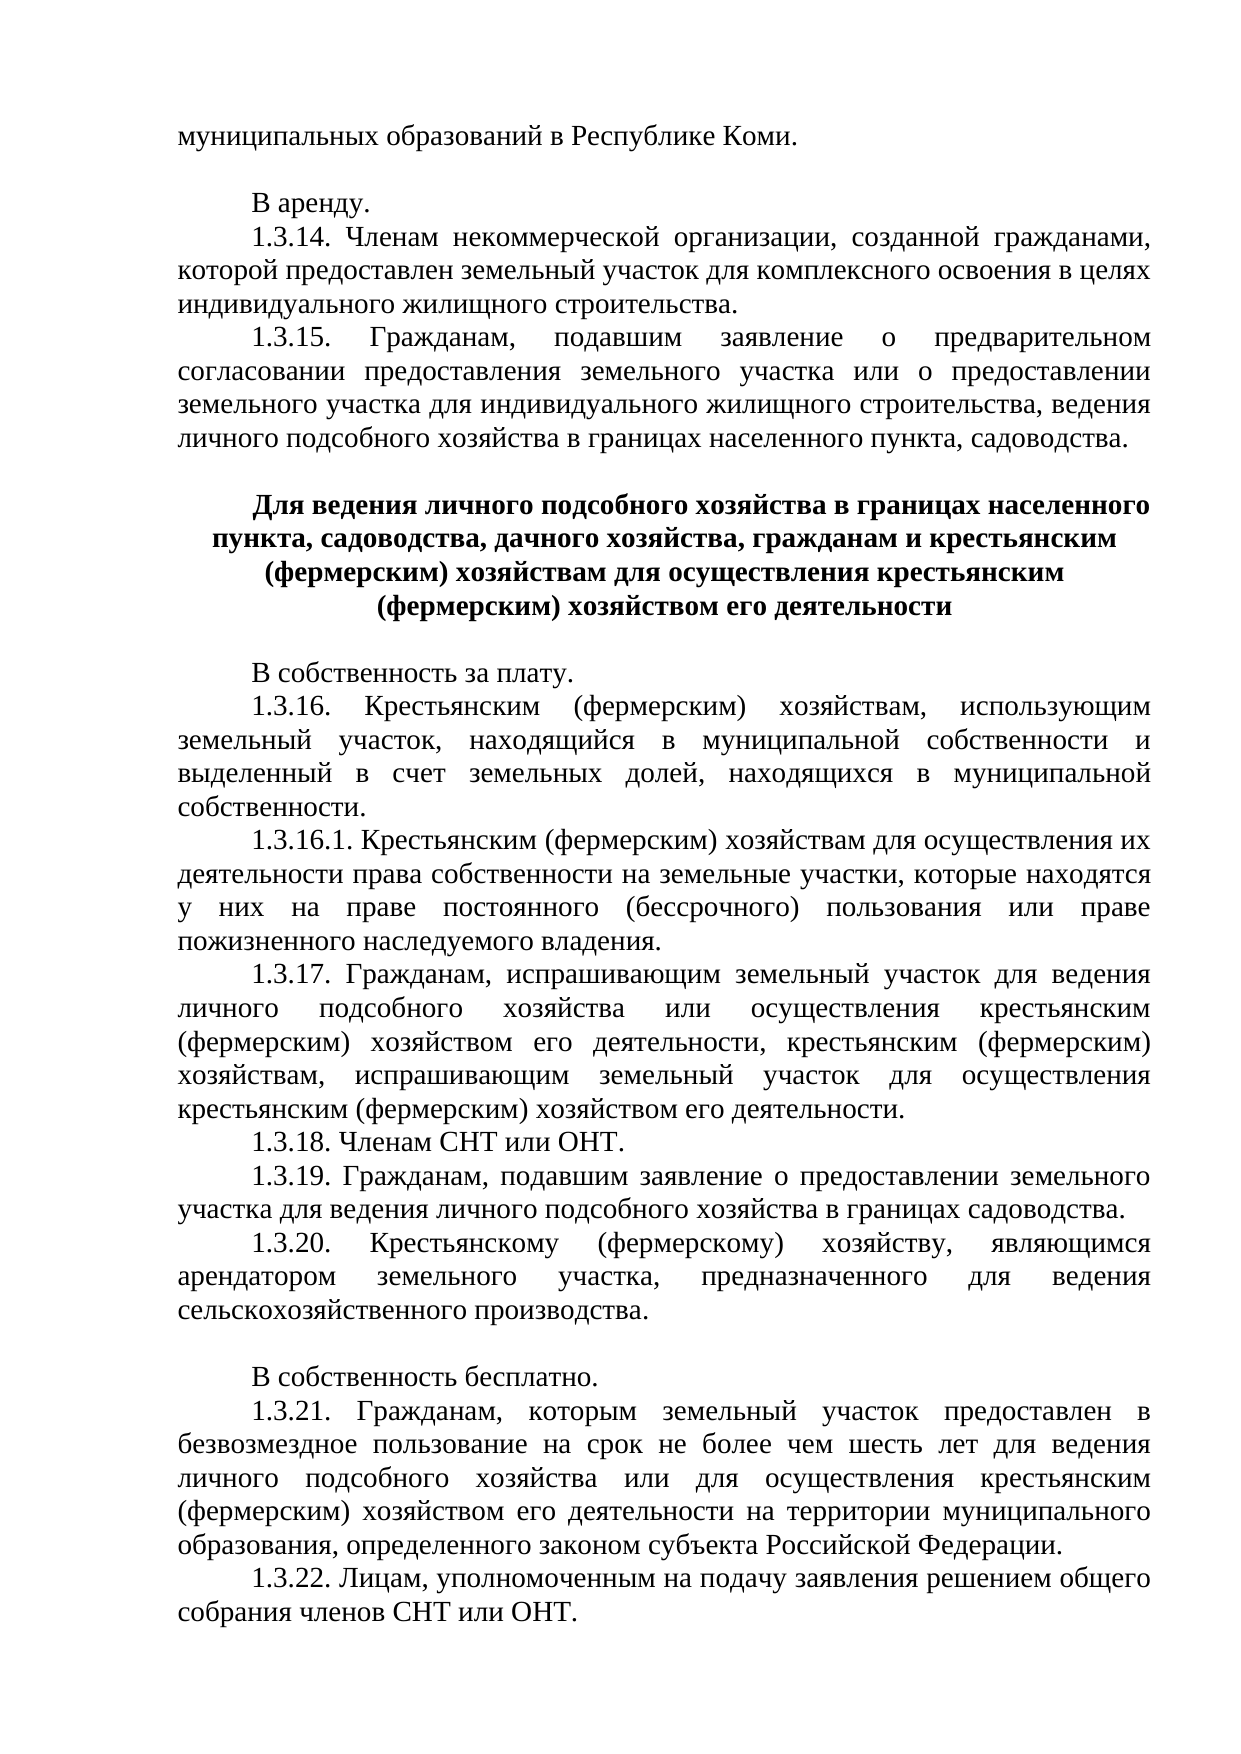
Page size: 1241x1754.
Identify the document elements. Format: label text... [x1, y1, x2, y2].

text 1.3.15. Гражданам, подавшим заявление о предварительном согласовании предоставления земельного участка или о предоставлении земельного участка для индивидуального жилищного строительства, ведения личного подсобного хозяйства в границах населенного пункта, садоводства. [177, 319, 1152, 453]
text 1.3.16. Крестьянским (фермерским) хозяйствам, использующим земельный участок, находящийся в муниципальной собственности и выделенный в счет земельных долей, находящихся в муниципальной собственности. [177, 688, 1152, 822]
text В собственность бесплатно. [177, 1359, 1152, 1393]
text 1.3.16.1. Крестьянским (фермерским) хозяйствам для осуществления их деятельности права собственности на земельные участки, которые находятся у них на праве постоянного (бессрочного) пользования или праве пожизненного наследуемого владения. [177, 822, 1152, 957]
text В аренду. [177, 185, 1152, 219]
text 1.3.21. Гражданам, которым земельный участок предоставлен в безвозмездное пользование на срок не более чем шесть лет для ведения личного подсобного хозяйства или для осуществления крестьянским (фермерским) хозяйством его деятельности на территории муниципального образования, определенного законом субъекта Российской Федерации. [177, 1393, 1152, 1560]
text 1.3.19. Гражданам, подавшим заявление о предоставлении земельного участка для ведения личного подсобного хозяйства в границах садоводства. [177, 1158, 1152, 1225]
text В собственность за плату. [177, 655, 1152, 688]
text 1.3.20. Крестьянскому (фермерскому) хозяйству, являющимся арендатором земельного участка, предназначенного для ведения сельскохозяйственного производства. [177, 1225, 1152, 1326]
text 1.3.17. Гражданам, испрашивающим земельный участок для ведения личного подсобного хозяйства или осуществления крестьянским (фермерским) хозяйством его деятельности, крестьянским (фермерским) хозяйствам, испрашивающим земельный участок для осуществления крестьянским (фермерским) хозяйством его деятельности. [177, 957, 1152, 1124]
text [177, 118, 1152, 152]
text Для ведения личного подсобного хозяйства в границах населенного пункта, садоводства, дачного хозяйства, гражданам и крестьянским (фермерским) хозяйствам для осуществления крестьянским (фермерским) хозяйством его деятельности [177, 487, 1152, 621]
text 1.3.18. Членам СНТ или ОНТ. [177, 1124, 1152, 1158]
text 1.3.14. Членам некоммерческой организации, созданной гражданами, которой предоставлен земельный участок для комплексного освоения в целях индивидуального жилищного строительства. [177, 219, 1152, 319]
text 1.3.22. Лицам, уполномоченным на подачу заявления решением общего собрания членов СНТ или ОНТ. [177, 1560, 1152, 1627]
